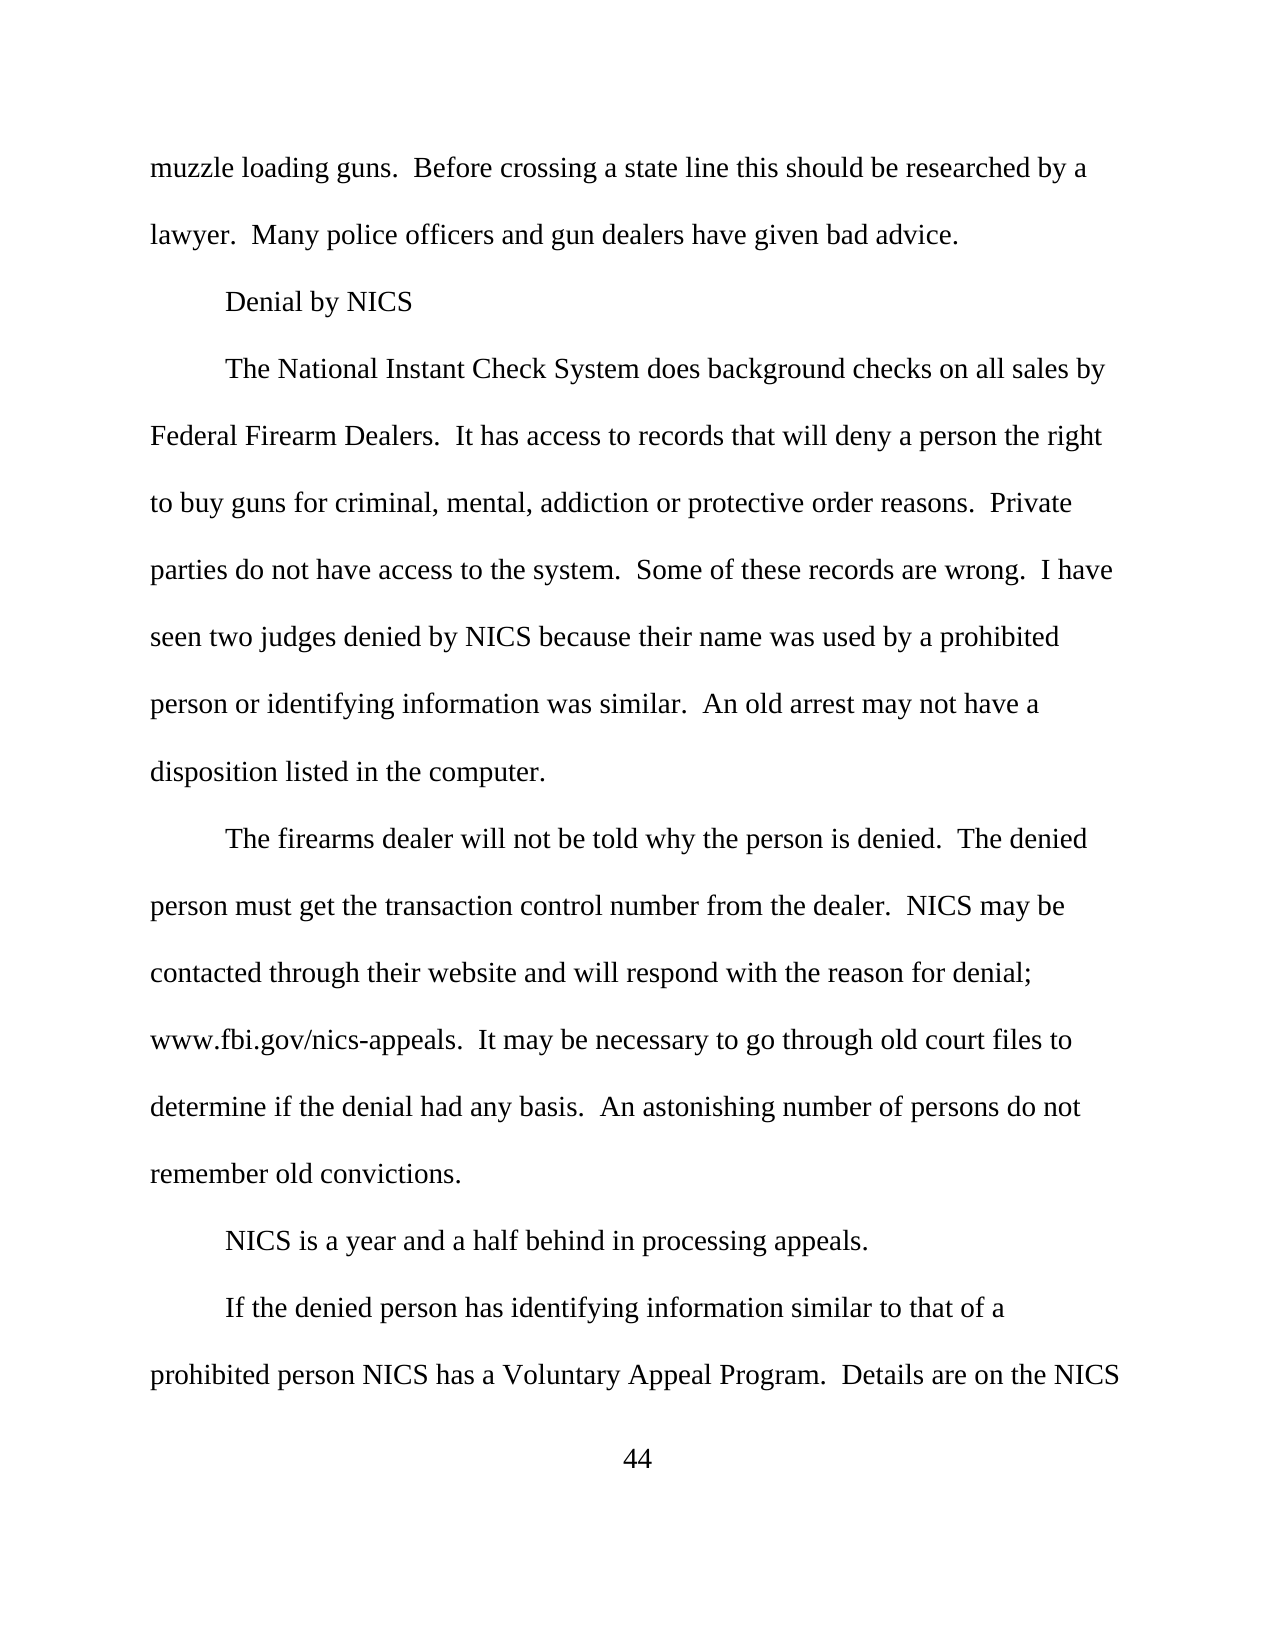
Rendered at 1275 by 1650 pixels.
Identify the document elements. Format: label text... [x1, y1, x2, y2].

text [150, 150, 1125, 251]
text Denial by NICS [150, 284, 1125, 318]
text NICS is a year and a half behind in processing appeals. [150, 1223, 1125, 1257]
text The National Instant Check System does background checks on all sales by Federal Firearm Dealers. It has access to records that will deny a person the right to buy guns for criminal, mental, addiction or protective order reasons. Private parties do not have access to the system. Some of these records are wrong. I have seen two judges denied by NICS because their name was used by a prohibited person or identifying information was similar. An old arrest may not have a disposition listed in the computer. [150, 351, 1125, 787]
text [150, 1290, 1125, 1391]
text The firearms dealer will not be told why the person is denied. The denied person must get the transaction control number from the dealer. NICS may be contacted through their website and will respond with the reason for denial; www.fbi.gov/nics-appeals. It may be necessary to go through old court files to determine if the denial had any basis. An astonishing number of persons do not remember old convictions. [150, 821, 1125, 1190]
